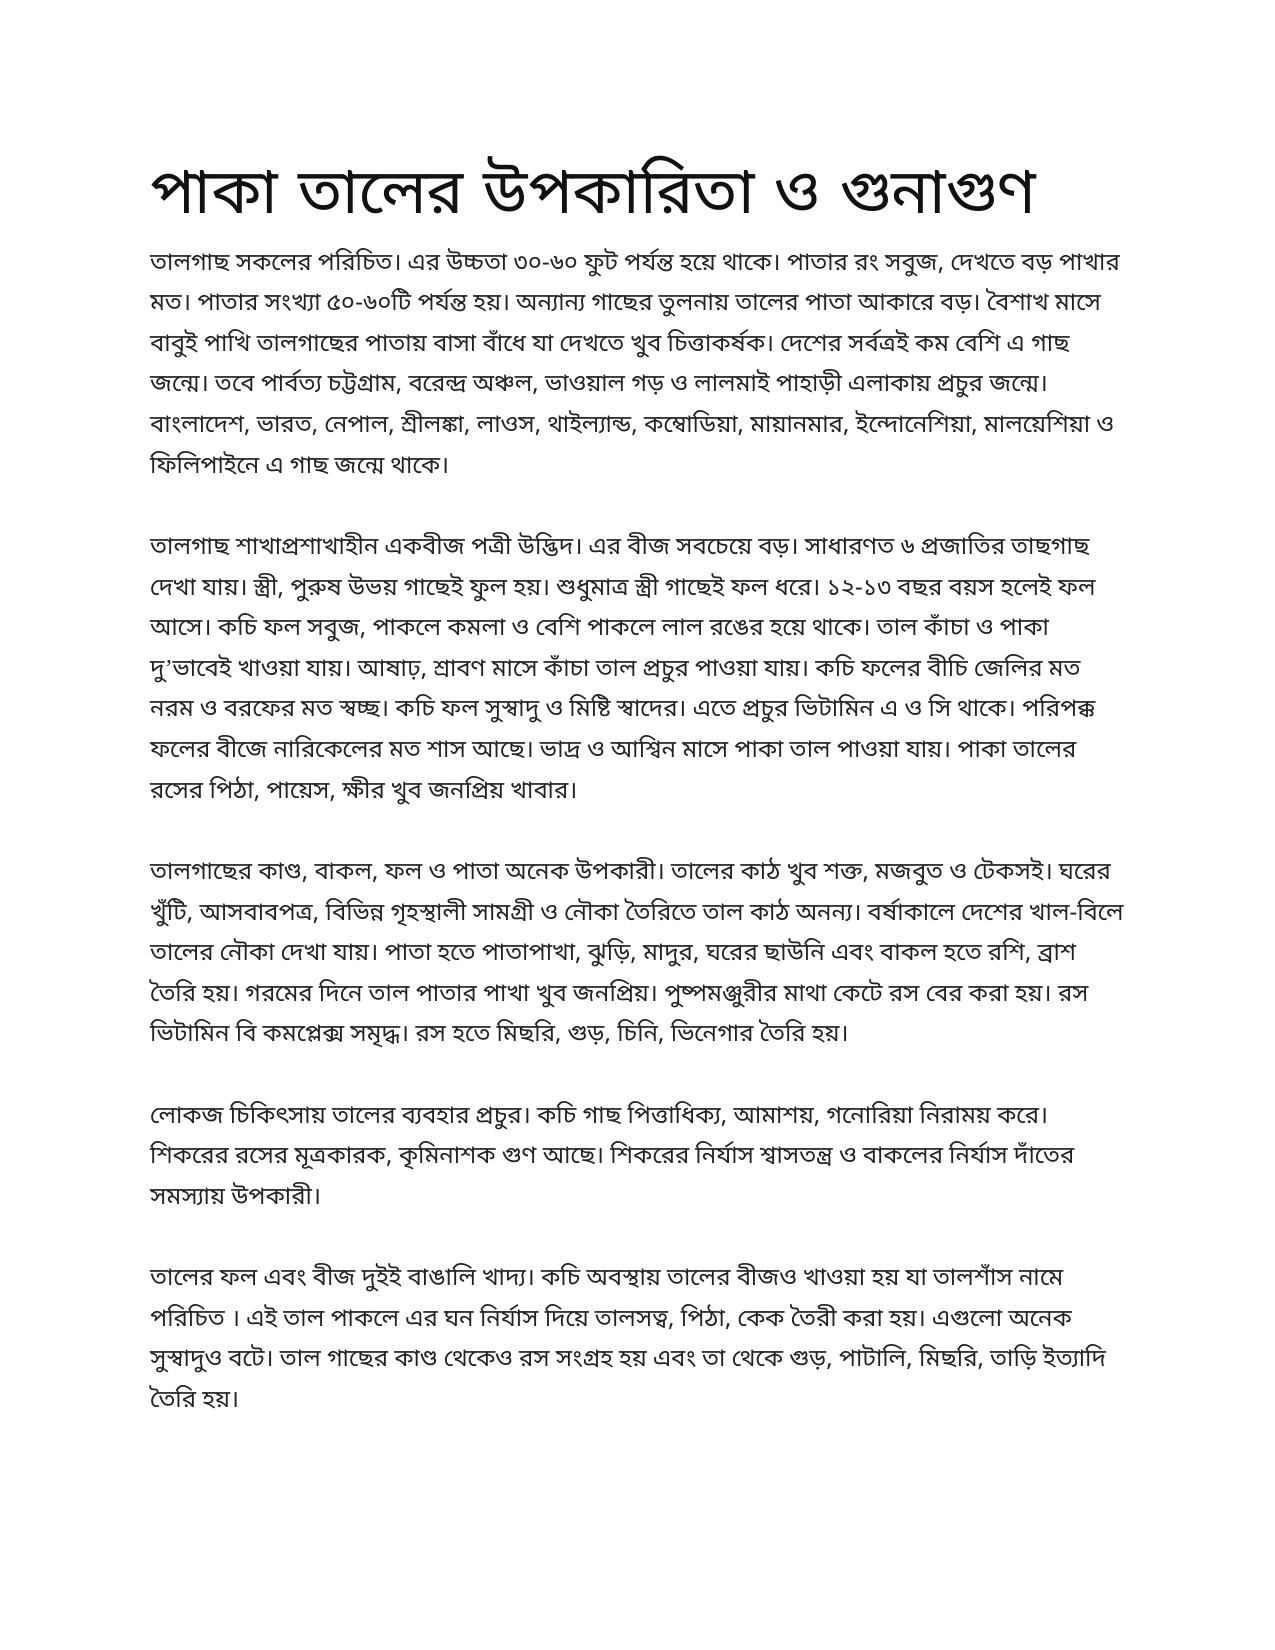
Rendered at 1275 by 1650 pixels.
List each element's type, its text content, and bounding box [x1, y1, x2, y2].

text তালগাছ সকলের পরিচিত। এর উচ্চতা ৩০-৬০ ফুট পর্যন্ত হয়ে থাকে। পাতার রং সবুজ, দেখতে বড় পাখার মত। পাতার সংখ্যা ৫০-৬০টি পর্যন্ত হয়। অন্যান্য গাছের তুলনায় তালের পাতা আকারে বড়। বৈশাখ মাসে বাবুই পাখি তালগাছের পাতায় বাসা বাঁধে যা দেখতে খুব চিত্তাকর্ষক। দেশের সর্বত্রই কম বেশি এ গাছ জন্মে। তবে পার্বত্য চট্টগ্রাম, বরেন্দ্র অঞ্চল, ভাওয়াল গড় ও লালমাই পাহাড়ী এলাকায় প্রচুর জন্মে। বাংলাদেশ, ভারত, নেপাল, শ্রীলঙ্কা, লাওস, থাইল্যান্ড, কম্বোডিয়া, মায়ানমার, ইন্দোনেশিয়া, মালয়েশিয়া ও ফিলিপাইনে এ গাছ জন্মে থাকে। [150, 239, 1125, 483]
text তালগাছের কাণ্ড, বাকল, ফল ও পাতা অনেক উপকারী। তালের কাঠ খুব শক্ত, মজবুত ও টেকসই। ঘরের খুঁটি, আসবাবপত্র, বিভিন্ন গৃহস্থালী সামগ্রী ও নৌকা তৈরিতে তাল কাঠ অনন্য। বর্ষাকালে দেশের খাল-বিলে তালের নৌকা দেখা যায়। পাতা হতে পাতাপাখা, ঝুড়ি, মাদুর, ঘরের ছাউনি এবং বাকল হতে রশি, ব্রাশ তৈরি হয়। গরমের দিনে তাল পাতার পাখা খুব জনপ্রিয়। পুষ্পমঞ্জুরীর মাথা কেটে রস বের করা হয়। রস ভিটামিন বি কমপ্লেক্স সমৃদ্ধ। রস হতে মিছরি, গুড়, চিনি, ভিনেগার তৈরি হয়। [150, 848, 1125, 1052]
text তালগাছ শাখাপ্রশাখাহীন একবীজ পত্রী উদ্ভিদ। এর বীজ সবচেয়ে বড়। সাধারণত ৬ প্রজাতির তাছগাছ দেখা যায়। স্ত্রী, পুরুষ উভয় গাছেই ফুল হয়। শুধুমাত্র স্ত্রী গাছেই ফল ধরে। ১২-১৩ বছর বয়স হলেই ফল আসে। কচি ফল সবুজ, পাকলে কমলা ও বেশি পাকলে লাল রঙের হয়ে থাকে। তাল কাঁচা ও পাকা দু’ভাবেই খাওয়া যায়। আষাঢ়, শ্রাবণ মাসে কাঁচা তাল প্রচুর পাওয়া যায়। কচি ফলের বীচি জেলির মত নরম ও বরফের মত স্বচ্ছ। কচি ফল সুস্বাদু ও মিষ্টি স্বাদের। এতে প্রচুর ভিটামিন এ ও সি থাকে। পরিপক্ক ফলের বীজে নারিকেলের মত শাস আছে। ভাদ্র ও আশ্বিন মাসে পাকা তাল পাওয়া যায়। পাকা তালের রসের পিঠা, পায়েস, ক্ষীর খুব জনপ্রিয় খাবার। [150, 523, 1125, 808]
text লোকজ চিকিৎসায় তালের ব্যবহার প্রচুর। কচি গাছ পিত্তাধিক্য, আমাশয়, গনোরিয়া নিরাময় করে। শিকরের রসের মূত্রকারক, কৃমিনাশক গুণ আছে। শিকরের নির্যাস শ্বাসতন্ত্র ও বাকলের নির্যাস দাঁতের সমস্যায় উপকারী। [150, 1092, 1125, 1214]
subtitle পাকা তালের উপকারিতা ও গুনাগুণ [150, 150, 1125, 228]
text তালের ফল এবং বীজ দুইই বাঙালি খাদ্য। কচি অবস্থায় তালের বীজও খাওয়া হয় যা তালশাঁস নামে পরিচিত । এই তাল পাকলে এর ঘন নির্যাস দিয়ে তালসত্ব, পিঠা, কেক তৈরী করা হয়। এগুলো অনেক সুস্বাদুও বটে। তাল গাছের কাণ্ড থেকেও রস সংগ্রহ হয় এবং তা থেকে গুড়, পাটালি, মিছরি, তাড়ি ইত্যাদি তৈরি হয়। [150, 1255, 1125, 1417]
